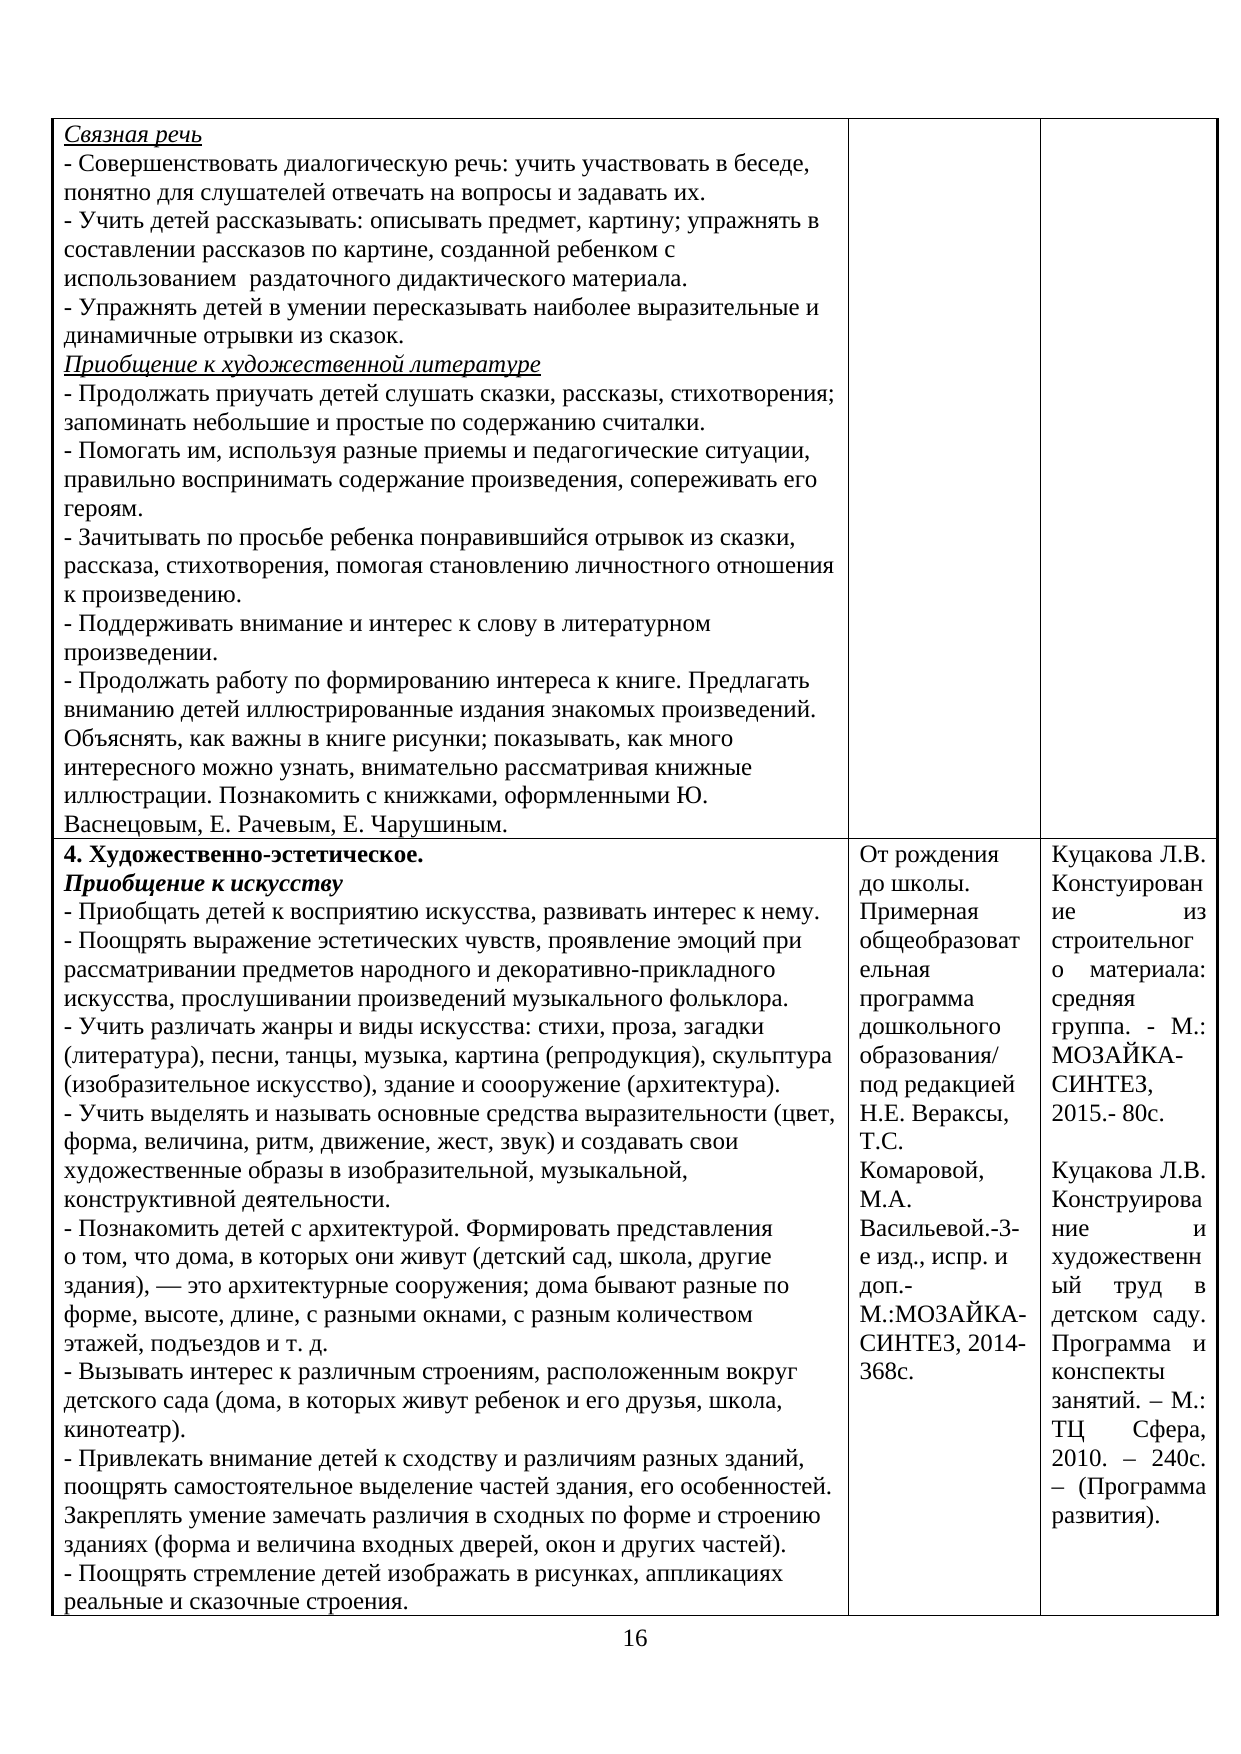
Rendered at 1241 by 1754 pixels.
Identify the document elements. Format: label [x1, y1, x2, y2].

table_cell [1041, 839, 1216, 1615]
table_cell [849, 119, 1040, 838]
table_cell [1041, 119, 1216, 838]
table_cell [54, 839, 848, 1615]
table_cell [849, 839, 1040, 1615]
table_cell [54, 119, 848, 838]
